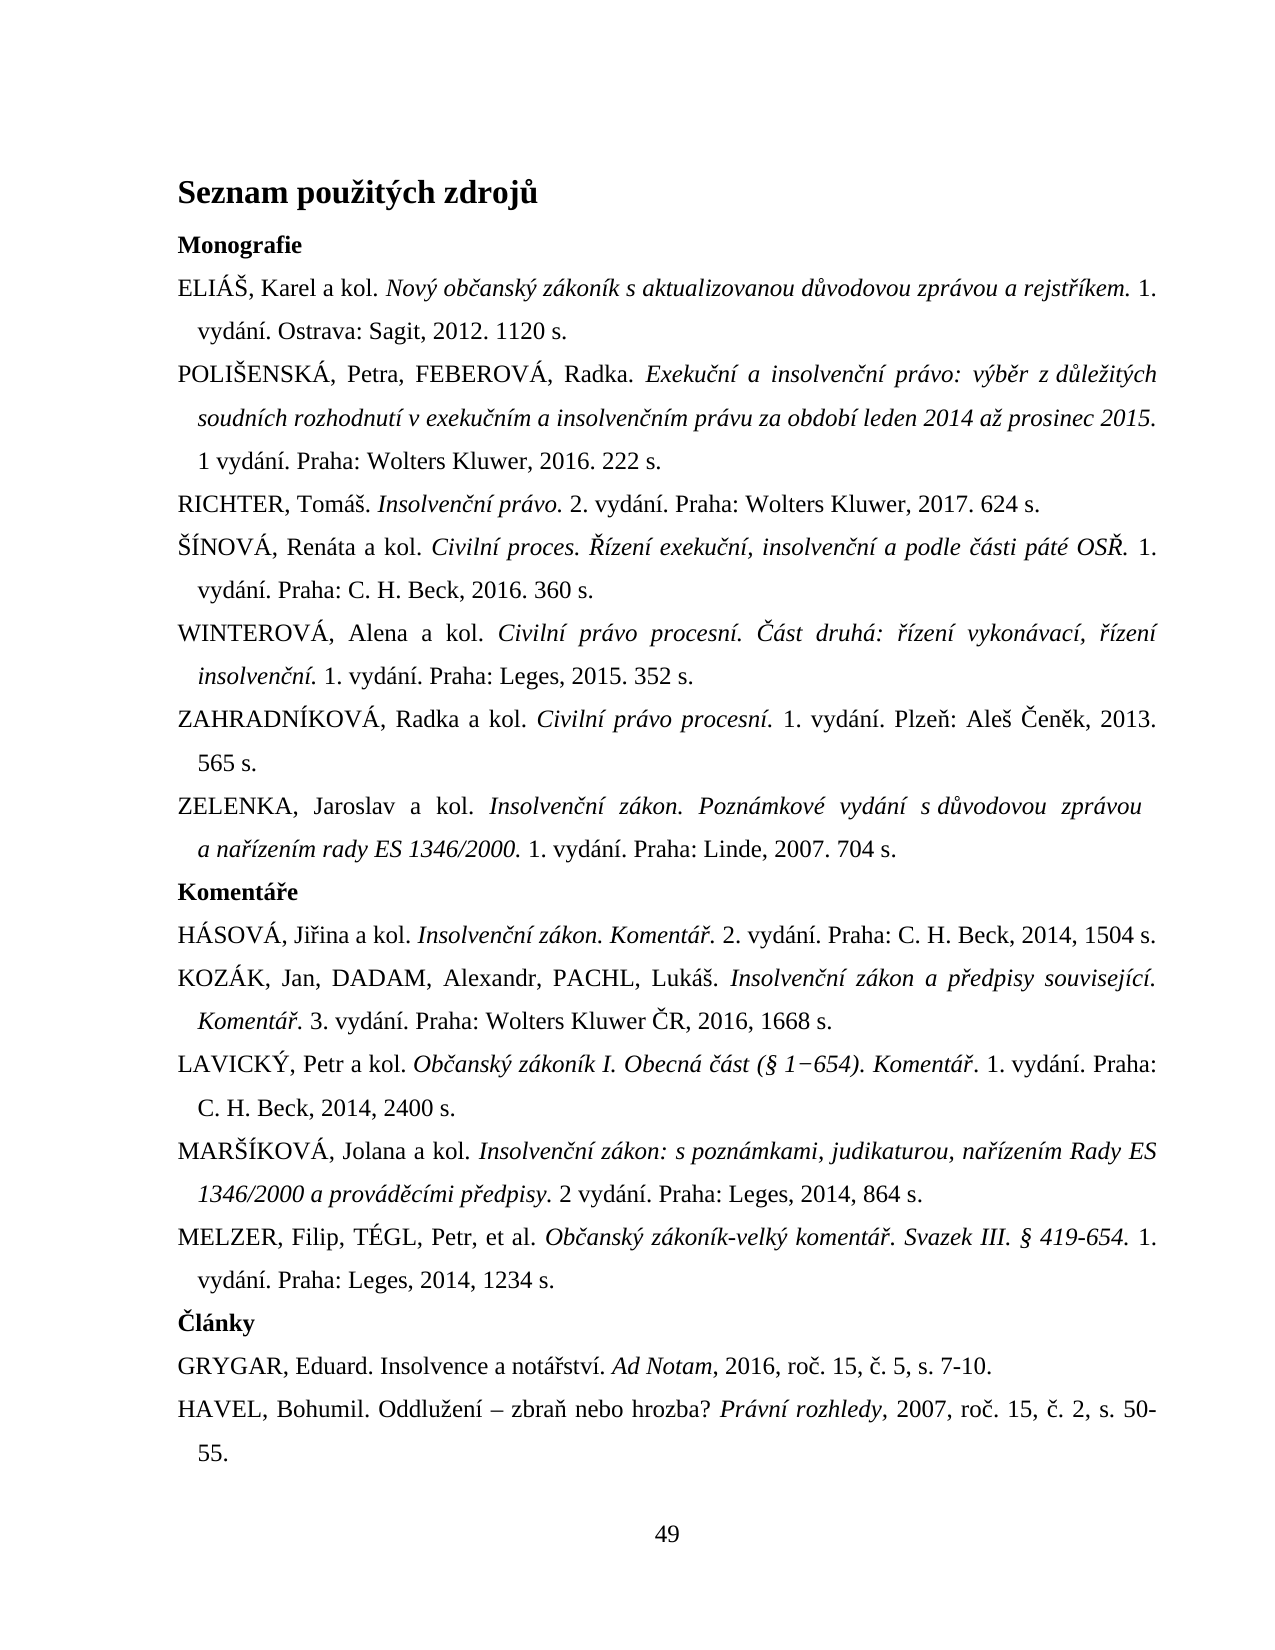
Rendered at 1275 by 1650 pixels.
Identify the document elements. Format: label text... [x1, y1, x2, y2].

text ŠÍNOVÁ, Renáta a kol. Civilní proces. Řízení exekuční, insolvenční a podle části páté OSŘ. 1. vydání. Praha: C. H. Beck, 2016. 360 s. [177, 532, 1157, 604]
subtitle Seznam použitých zdrojů [177, 173, 1157, 211]
text ELIÁŠ, Karel a kol. Nový občanský zákoník s aktualizovanou důvodovou zprávou a rejstříkem. 1. vydání. Ostrava: Sagit, 2012. 1120 s. [177, 273, 1157, 345]
text LAVICKÝ, Petr a kol. Občanský zákoník I. Obecná část (§ 1−654). Komentář. 1. vydání. Praha: C. H. Beck, 2014, 2400 s. [177, 1049, 1157, 1121]
text GRYGAR, Eduard. Insolvence a notářství. Ad Notam, 2016, roč. 15, č. 5, s. 7-10. [177, 1351, 1157, 1380]
text Monografie [177, 230, 1157, 259]
text HAVEL, Bohumil. Oddlužení – zbraň nebo hrozba? Právní rozhledy, 2007, roč. 15, č. 2, s. 50-55. [177, 1394, 1157, 1466]
text HÁSOVÁ, Jiřina a kol. Insolvenční zákon. Komentář. 2. vydání. Praha: C. H. Beck, 2014, 1504 s. [177, 920, 1157, 949]
text Články [177, 1308, 1157, 1337]
text ZELENKA, Jaroslav a kol. Insolvenční zákon. Poznámkové vydání s důvodovou zprávou a nařízením rady ES 1346/2000. 1. vydání. Praha: Linde, 2007. 704 s. [177, 791, 1157, 863]
text POLIŠENSKÁ, Petra, FEBEROVÁ, Radka. Exekuční a insolvenční právo: výběr z důležitých soudních rozhodnutí v exekučním a insolvenčním právu za období leden 2014 až prosinec 2015. 1 vydání. Praha: Wolters Kluwer, 2016. 222 s. [177, 359, 1157, 474]
text WINTEROVÁ, Alena a kol. Civilní právo procesní. Část druhá: řízení vykonávací, řízení insolvenční. 1. vydání. Praha: Leges, 2015. 352 s. [177, 618, 1157, 690]
text RICHTER, Tomáš. Insolvenční právo. 2. vydání. Praha: Wolters Kluwer, 2017. 624 s. [177, 489, 1157, 518]
text Komentáře [177, 877, 1157, 906]
text MELZER, Filip, TÉGL, Petr, et al. Občanský zákoník-velký komentář. Svazek III. § 419-654. 1. vydání. Praha: Leges, 2014, 1234 s. [177, 1222, 1157, 1294]
text KOZÁK, Jan, DADAM, Alexandr, PACHL, Lukáš. Insolvenční zákon a předpisy související. Komentář. 3. vydání. Praha: Wolters Kluwer ČR, 2016, 1668 s. [177, 963, 1157, 1035]
text ZAHRADNÍKOVÁ, Radka a kol. Civilní právo procesní. 1. vydání. Plzeň: Aleš Čeněk, 2013. 565 s. [177, 704, 1157, 776]
text MARŠÍKOVÁ, Jolana a kol. Insolvenční zákon: s poznámkami, judikaturou, nařízením Rady ES 1346/2000 a prováděcími předpisy. 2 vydání. Praha: Leges, 2014, 864 s. [177, 1136, 1157, 1208]
